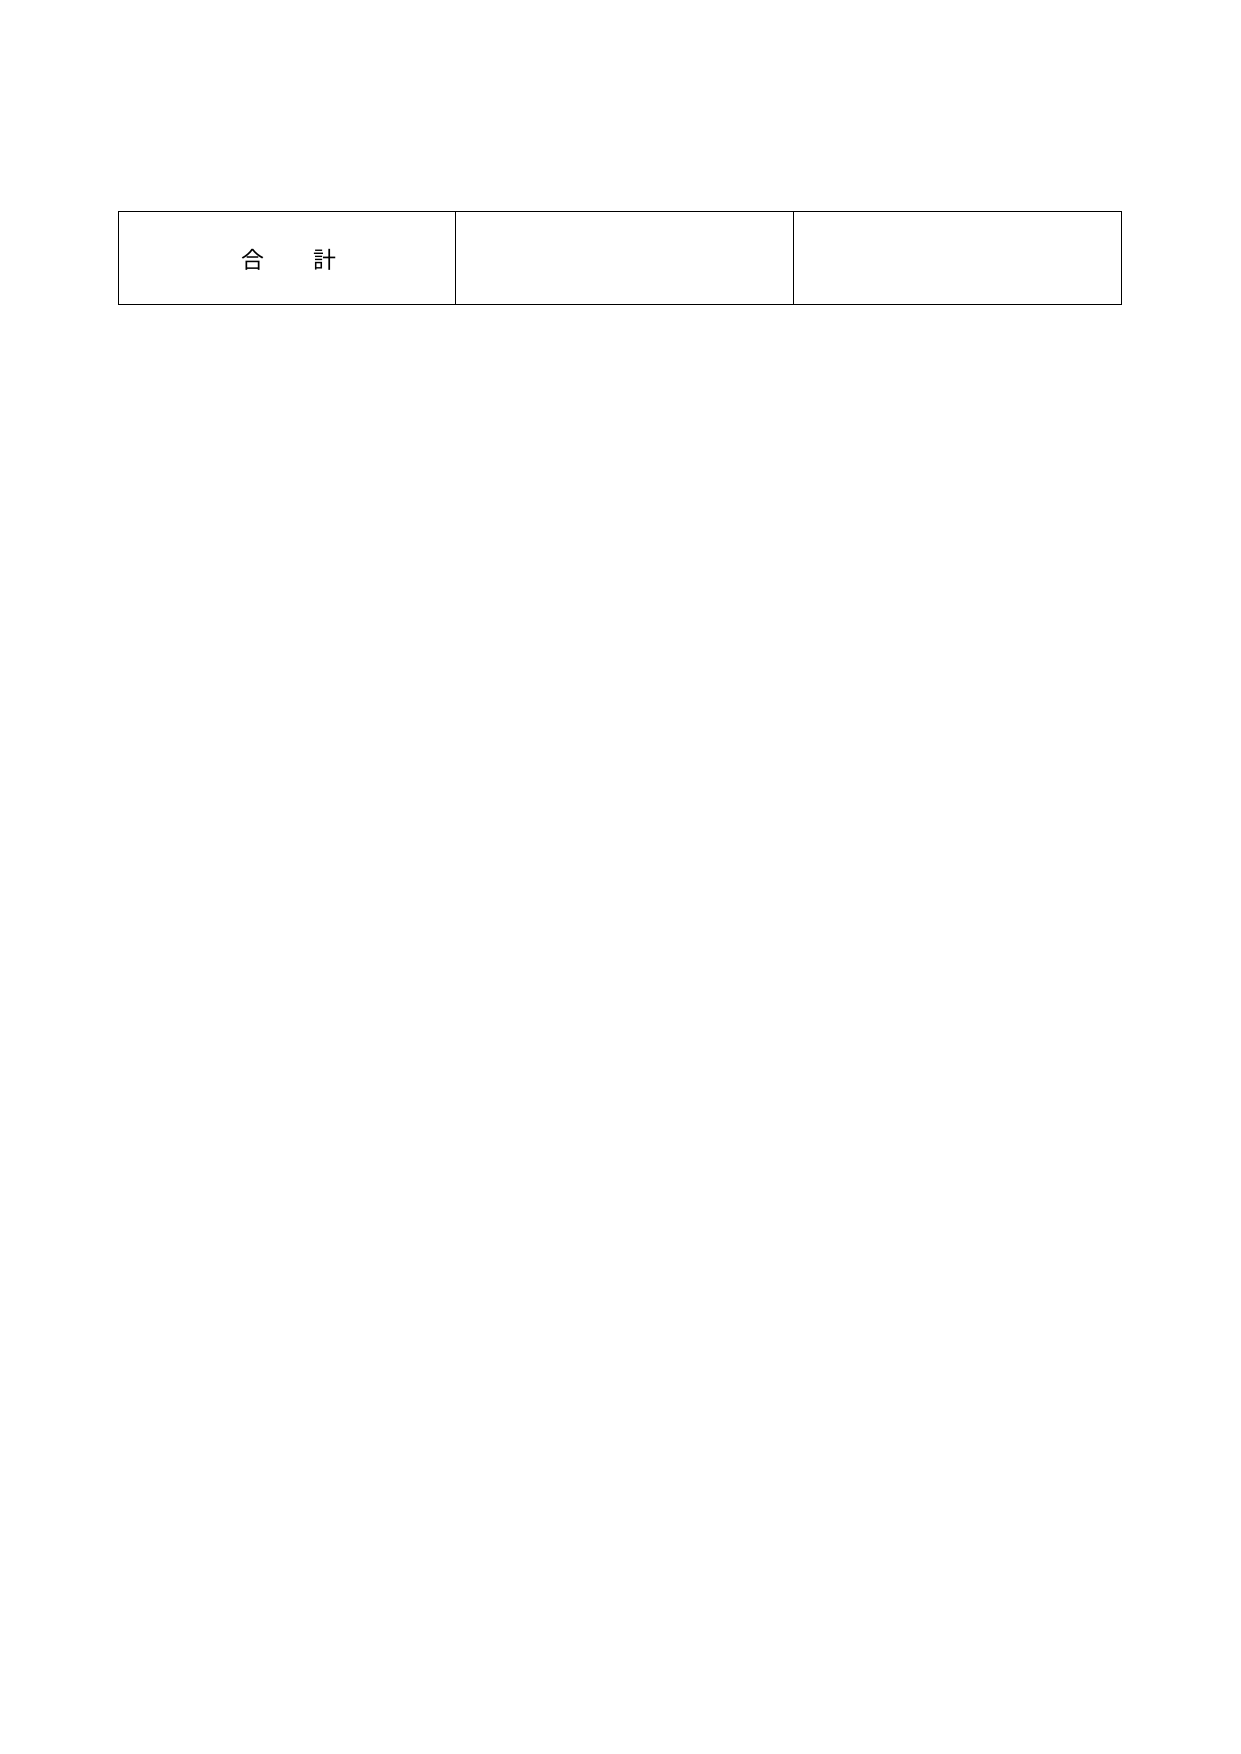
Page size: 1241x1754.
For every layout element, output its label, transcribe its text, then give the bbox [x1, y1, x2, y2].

table_cell [456, 212, 793, 304]
table_cell 合 計 [119, 212, 455, 304]
table_cell [794, 212, 1121, 304]
